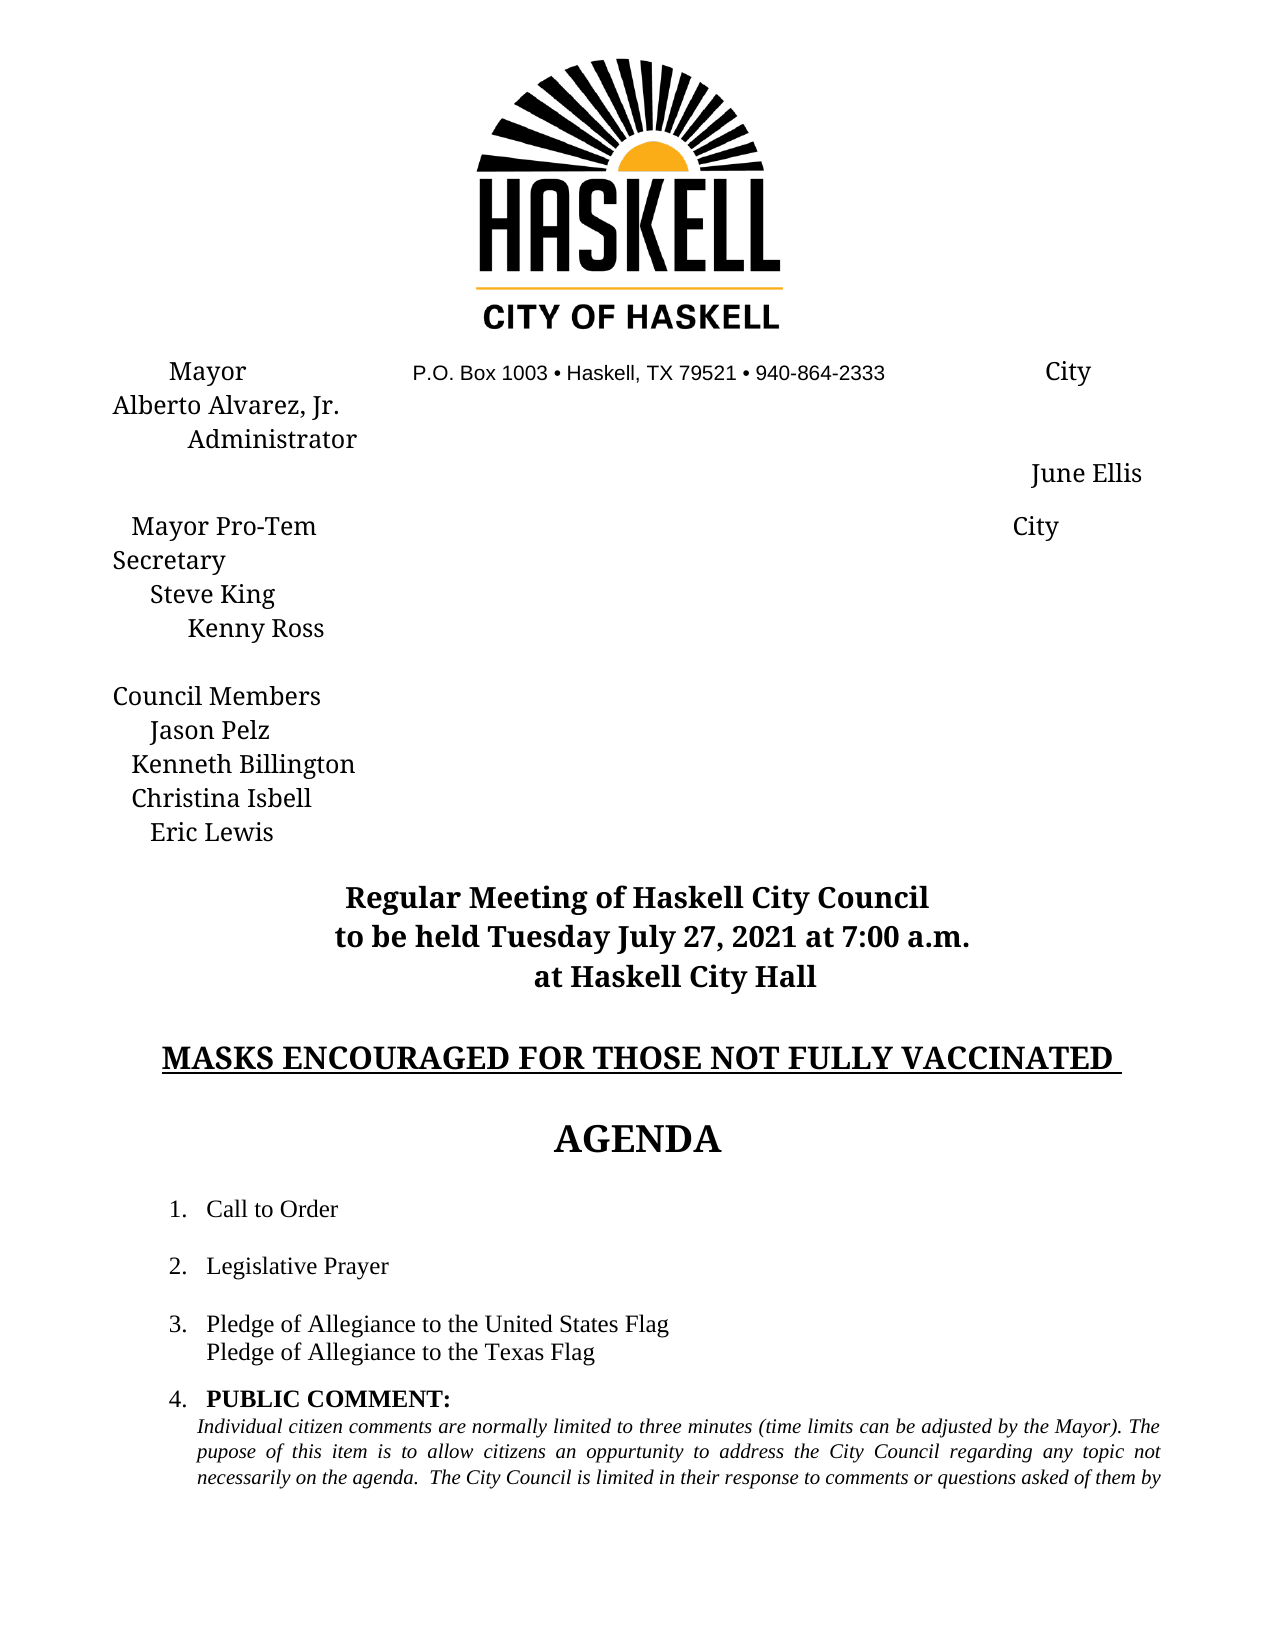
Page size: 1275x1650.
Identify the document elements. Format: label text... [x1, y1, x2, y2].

text Mayor Pro-Tem City Secretary [112, 508, 1162, 577]
text at Haskell City Hall [112, 956, 1162, 996]
text to be held Tuesday July 27, 2021 at 7:00 a.m. [112, 917, 1162, 956]
text Jason Pelz [150, 713, 1162, 747]
text MASKS ENCOURAGED FOR THOSE NOT FULLY VACCINATED [112, 1036, 1162, 1078]
text Eric Lewis [112, 815, 1162, 849]
text AGENDA [112, 1112, 1162, 1163]
text Council Members [112, 679, 1162, 713]
text Kenneth Billington [131, 747, 1162, 781]
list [197, 1414, 1162, 1489]
list Pledge of Allegiance to the United States Flag [169, 1309, 1162, 1337]
list PUBLIC COMMENT: [169, 1384, 1162, 1413]
list Legislative Prayer [169, 1251, 1162, 1280]
text Steve King Kenny Ross [112, 577, 1162, 645]
text June Ellis [937, 456, 1162, 490]
text Pledge of Allegiance to the Texas Flag [112, 1337, 1162, 1366]
text Christina Isbell [112, 781, 1162, 815]
text Regular Meeting of Haskell City Council [112, 877, 1162, 917]
list Call to Order [169, 1194, 1162, 1222]
text Mayor P.O. Box 1003 • Haskell, TX 79521 • 940-864-2333 City [112, 37, 1162, 388]
text Alberto Alvarez, Jr. Administrator [112, 388, 1162, 456]
